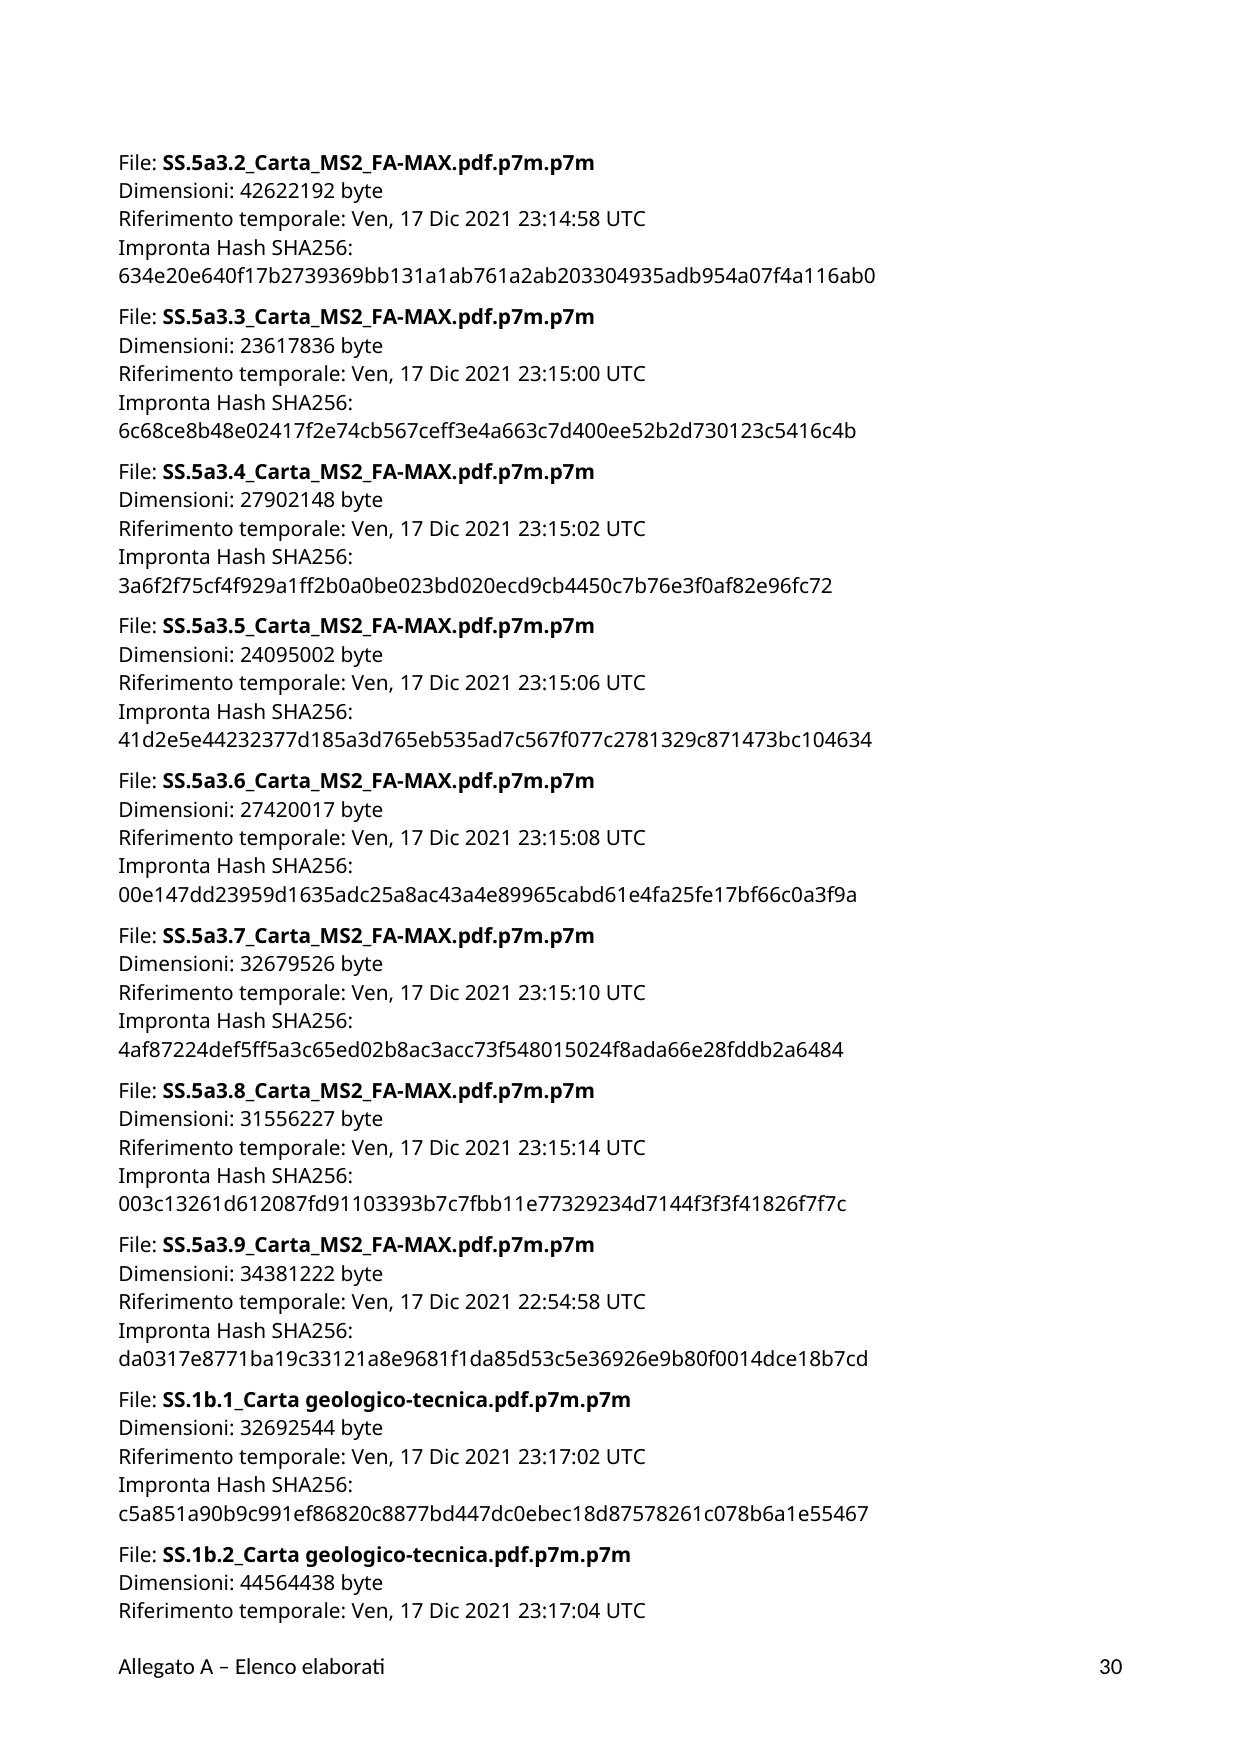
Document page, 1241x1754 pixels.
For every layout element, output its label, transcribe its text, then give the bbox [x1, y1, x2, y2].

text File: SS.1b.1_Carta geologico-tecnica.pdf.p7m.p7m Dimensioni: 32692544 byte Riferimento temporale: Ven, 17 Dic 2021 23:17:02 UTC Impronta Hash SHA256: c5a851a90b9c991ef86820c8877bd447dc0ebec18d87578261c078b6a1e55467 [118, 1385, 1122, 1527]
text File: SS.5a3.7_Carta_MS2_FA-MAX.pdf.p7m.p7m Dimensioni: 32679526 byte Riferimento temporale: Ven, 17 Dic 2021 23:15:10 UTC Impronta Hash SHA256: 4af87224def5ff5a3c65ed02b8ac3acc73f548015024f8ada66e28fddb2a6484 [118, 921, 1122, 1063]
text File: SS.5a3.5_Carta_MS2_FA-MAX.pdf.p7m.p7m Dimensioni: 24095002 byte Riferimento temporale: Ven, 17 Dic 2021 23:15:06 UTC Impronta Hash SHA256: 41d2e5e44232377d185a3d765eb535ad7c567f077c2781329c871473bc104634 [118, 612, 1122, 754]
text File: SS.5a3.4_Carta_MS2_FA-MAX.pdf.p7m.p7m Dimensioni: 27902148 byte Riferimento temporale: Ven, 17 Dic 2021 23:15:02 UTC Impronta Hash SHA256: 3a6f2f75cf4f929a1ff2b0a0be023bd020ecd9cb4450c7b76e3f0af82e96fc72 [118, 457, 1122, 599]
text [118, 1540, 1122, 1625]
text File: SS.5a3.2_Carta_MS2_FA-MAX.pdf.p7m.p7m Dimensioni: 42622192 byte Riferimento temporale: Ven, 17 Dic 2021 23:14:58 UTC Impronta Hash SHA256: 634e20e640f17b2739369bb131a1ab761a2ab203304935adb954a07f4a116ab0 [118, 148, 1122, 290]
text File: SS.5a3.8_Carta_MS2_FA-MAX.pdf.p7m.p7m Dimensioni: 31556227 byte Riferimento temporale: Ven, 17 Dic 2021 23:15:14 UTC Impronta Hash SHA256: 003c13261d612087fd91103393b7c7fbb11e77329234d7144f3f3f41826f7f7c [118, 1076, 1122, 1218]
text File: SS.5a3.3_Carta_MS2_FA-MAX.pdf.p7m.p7m Dimensioni: 23617836 byte Riferimento temporale: Ven, 17 Dic 2021 23:15:00 UTC Impronta Hash SHA256: 6c68ce8b48e02417f2e74cb567ceff3e4a663c7d400ee52b2d730123c5416c4b [118, 302, 1122, 444]
text File: SS.5a3.6_Carta_MS2_FA-MAX.pdf.p7m.p7m Dimensioni: 27420017 byte Riferimento temporale: Ven, 17 Dic 2021 23:15:08 UTC Impronta Hash SHA256: 00e147dd23959d1635adc25a8ac43a4e89965cabd61e4fa25fe17bf66c0a3f9a [118, 766, 1122, 908]
text File: SS.5a3.9_Carta_MS2_FA-MAX.pdf.p7m.p7m Dimensioni: 34381222 byte Riferimento temporale: Ven, 17 Dic 2021 22:54:58 UTC Impronta Hash SHA256: da0317e8771ba19c33121a8e9681f1da85d53c5e36926e9b80f0014dce18b7cd [118, 1230, 1122, 1373]
